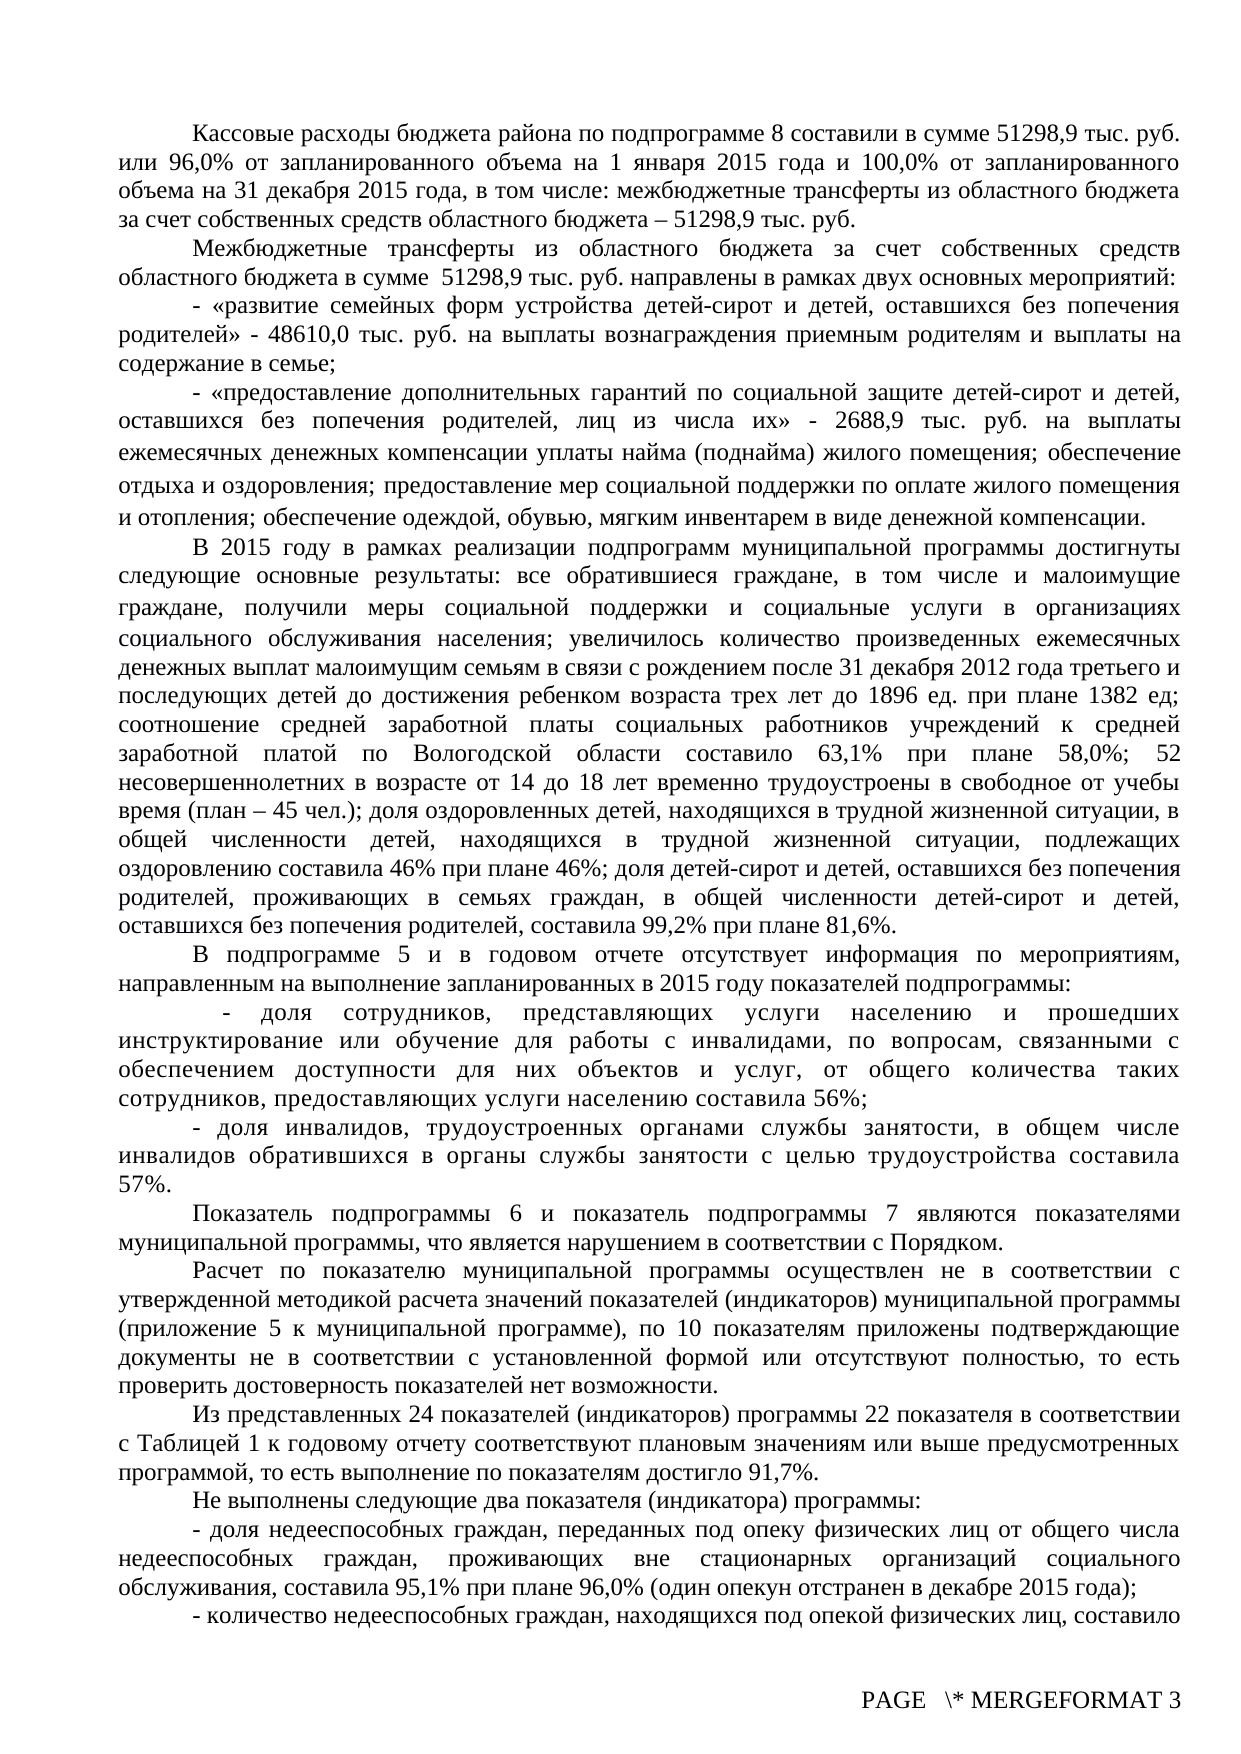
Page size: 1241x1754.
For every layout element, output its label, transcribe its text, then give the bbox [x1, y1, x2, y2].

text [118, 1601, 1181, 1629]
text Кассовые расходы бюджета района по подпрограмме 8 составили в сумме 51298,9 тыс. руб. или 96,0% от запланированного объема на 1 января 2015 года и 100,0% от запланированного объема на 31 декабря 2015 года, в том числе: межбюджетные трансферты из областного бюджета за счет собственных средств областного бюджета – 51298,9 тыс. руб. [118, 118, 1181, 233]
text В 2015 году в рамках реализации подпрограмм муниципальной программы достигнуты следующие основные результаты: все обратившиеся граждане, в том числе и малоимущие граждане, получили меры социальной поддержки и социальные услуги в организациях социального обслуживания населения; увеличилось количество произведенных ежемесячных денежных выплат малоимущим семьям в связи с рождением после 31 декабря 2012 года третьего и последующих детей до достижения ребенком возраста трех лет до 1896 ед. при плане 1382 ед; соотношение средней заработной платы социальных работников учреждений к средней заработной платой по Вологодской области составило 63,1% при плане 58,0%; 52 несовершеннолетних в возрасте от 14 до 18 лет временно трудоустроены в свободное от учебы время (план – 45 чел.); доля оздоровленных детей, находящихся в трудной жизненной ситуации, в общей численности детей, находящихся в трудной жизненной ситуации, подлежащих оздоровлению составила 46% при плане 46%; доля детей-сирот и детей, оставшихся без попечения родителей, проживающих в семьях граждан, в общей численности детей-сирот и детей, оставшихся без попечения родителей, составила 99,2% при плане 81,6%. [118, 532, 1181, 939]
text Не выполнены следующие два показателя (индикатора) программы: [118, 1486, 1181, 1514]
text - доля инвалидов, трудоустроенных органами службы занятости, в общем числе инвалидов обратившихся в органы службы занятости с целью трудоустройства составила 57%. [118, 1112, 1181, 1198]
text Межбюджетные трансферты из областного бюджета за счет собственных средств областного бюджета в сумме 51298,9 тыс. руб. направлены в рамках двух основных мероприятий: [118, 233, 1181, 291]
text Из представленных 24 показателей (индикаторов) программы 22 показателя в соответствии с Таблицей 1 к годовому отчету соответствуют плановым значениям или выше предусмотренных программой, то есть выполнение по показателям достигло 91,7%. [118, 1399, 1181, 1486]
text Показатель подпрограммы 6 и показатель подпрограммы 7 являются показателями муниципальной программы, что является нарушением в соответствии с Порядком. [118, 1198, 1181, 1256]
text - «развитие семейных форм устройства детей-сирот и детей, оставшихся без попечения родителей» - 48610,0 тыс. руб. на выплаты вознаграждения приемным родителям и выплаты на содержание в семье; [118, 291, 1181, 377]
text - доля недееспособных граждан, переданных под опеку физических лиц от общего числа недееспособных граждан, проживающих вне стационарных организаций социального обслуживания, составила 95,1% при плане 96,0% (один опекун отстранен в декабре 2015 года); [118, 1514, 1181, 1601]
text Расчет по показателю муниципальной программы осуществлен не в соответствии с утвержденной методикой расчета значений показателей (индикаторов) муниципальной программы (приложение 5 к муниципальной программе), по 10 показателям приложены подтверждающие документы не в соответствии с установленной формой или отсутствуют полностью, то есть проверить достоверность показателей нет возможности. [118, 1256, 1181, 1399]
text - доля сотрудников, представляющих услуги населению и прошедших инструктирование или обучение для работы с инвалидами, по вопросам, связанными с обеспечением доступности для них объектов и услуг, от общего количества таких сотрудников, предоставляющих услуги населению составила 56%; [118, 997, 1181, 1112]
text В подпрограмме 5 и в годовом отчете отсутствует информация по мероприятиям, направленным на выполнение запланированных в 2015 году показателей подпрограммы: [118, 939, 1181, 997]
text - «предоставление дополнительных гарантий по социальной защите детей-сирот и детей, оставшихся без попечения родителей, лиц из числа их» - 2688,9 тыс. руб. на выплаты ежемесячных денежных компенсации уплаты найма (поднайма) жилого помещения; обеспечение отдыха и оздоровления; предоставление мер социальной поддержки по оплате жилого помещения и отопления; обеспечение одеждой, обувью, мягким инвентарем в виде денежной компенсации. [118, 377, 1181, 532]
